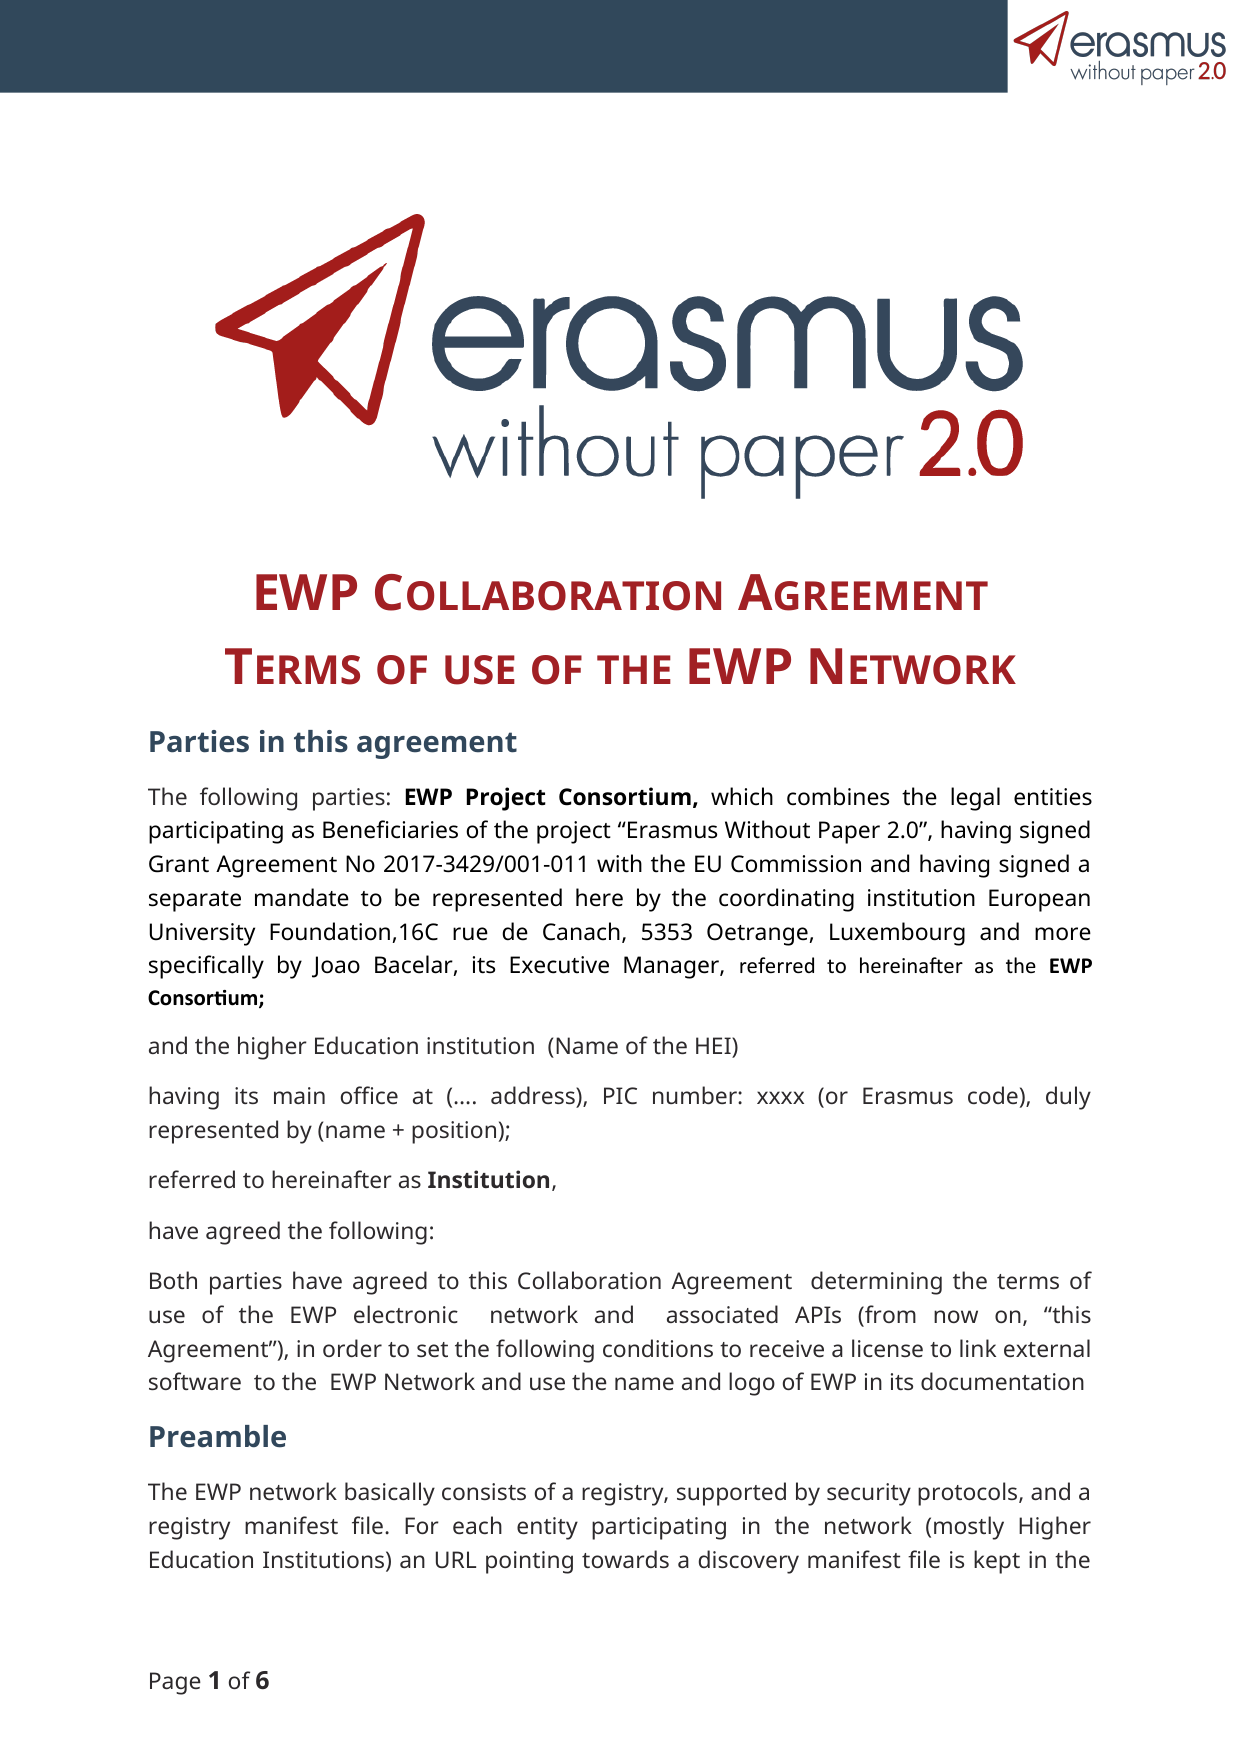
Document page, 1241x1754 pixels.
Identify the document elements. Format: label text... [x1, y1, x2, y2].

picture [996, 0, 1241, 99]
text The following parties: EWP Project Consortium, which combines the legal entities participating as Beneficiaries of the project “Erasmus Without Paper 2.0”, having signed Grant Agreement No 2017-3429/001-011 with the EU Commission and having signed a separate mandate to be represented here by the coordinating institution European University Foundation,16C rue de Canach, 5353 Oetrange, Luxembourg and more specifically by Joao Bacelar, its Executive Manager, referred to hereinafter as the EWP Consortium; [148, 781, 1093, 1011]
text having its main office at (…. address), PIC number: xxxx (or Erasmus code), duly represented by (name + position); [148, 1080, 1093, 1145]
text Both parties have agreed to this Collaboration Agreement determining the terms of use of the EWP electronic network and associated APIs (from now on, “this Agreement”), in order to set the following conditions to receive a license to link external software to the EWP Network and use the name and logo of EWP in its documentation [148, 1265, 1093, 1397]
picture [148, 172, 1092, 552]
text referred to hereinafter as Institution, [148, 1164, 1093, 1195]
subtitle Parties in this agreement [148, 721, 1093, 761]
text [148, 1476, 1093, 1575]
subtitle Preamble [148, 1417, 1093, 1456]
text have agreed the following: [148, 1214, 1093, 1246]
text and the higher Education institution (Name of the HEI) [148, 1029, 1093, 1061]
text EWP Collaboration Agreement Terms of use of the EWP Network [148, 557, 1093, 699]
